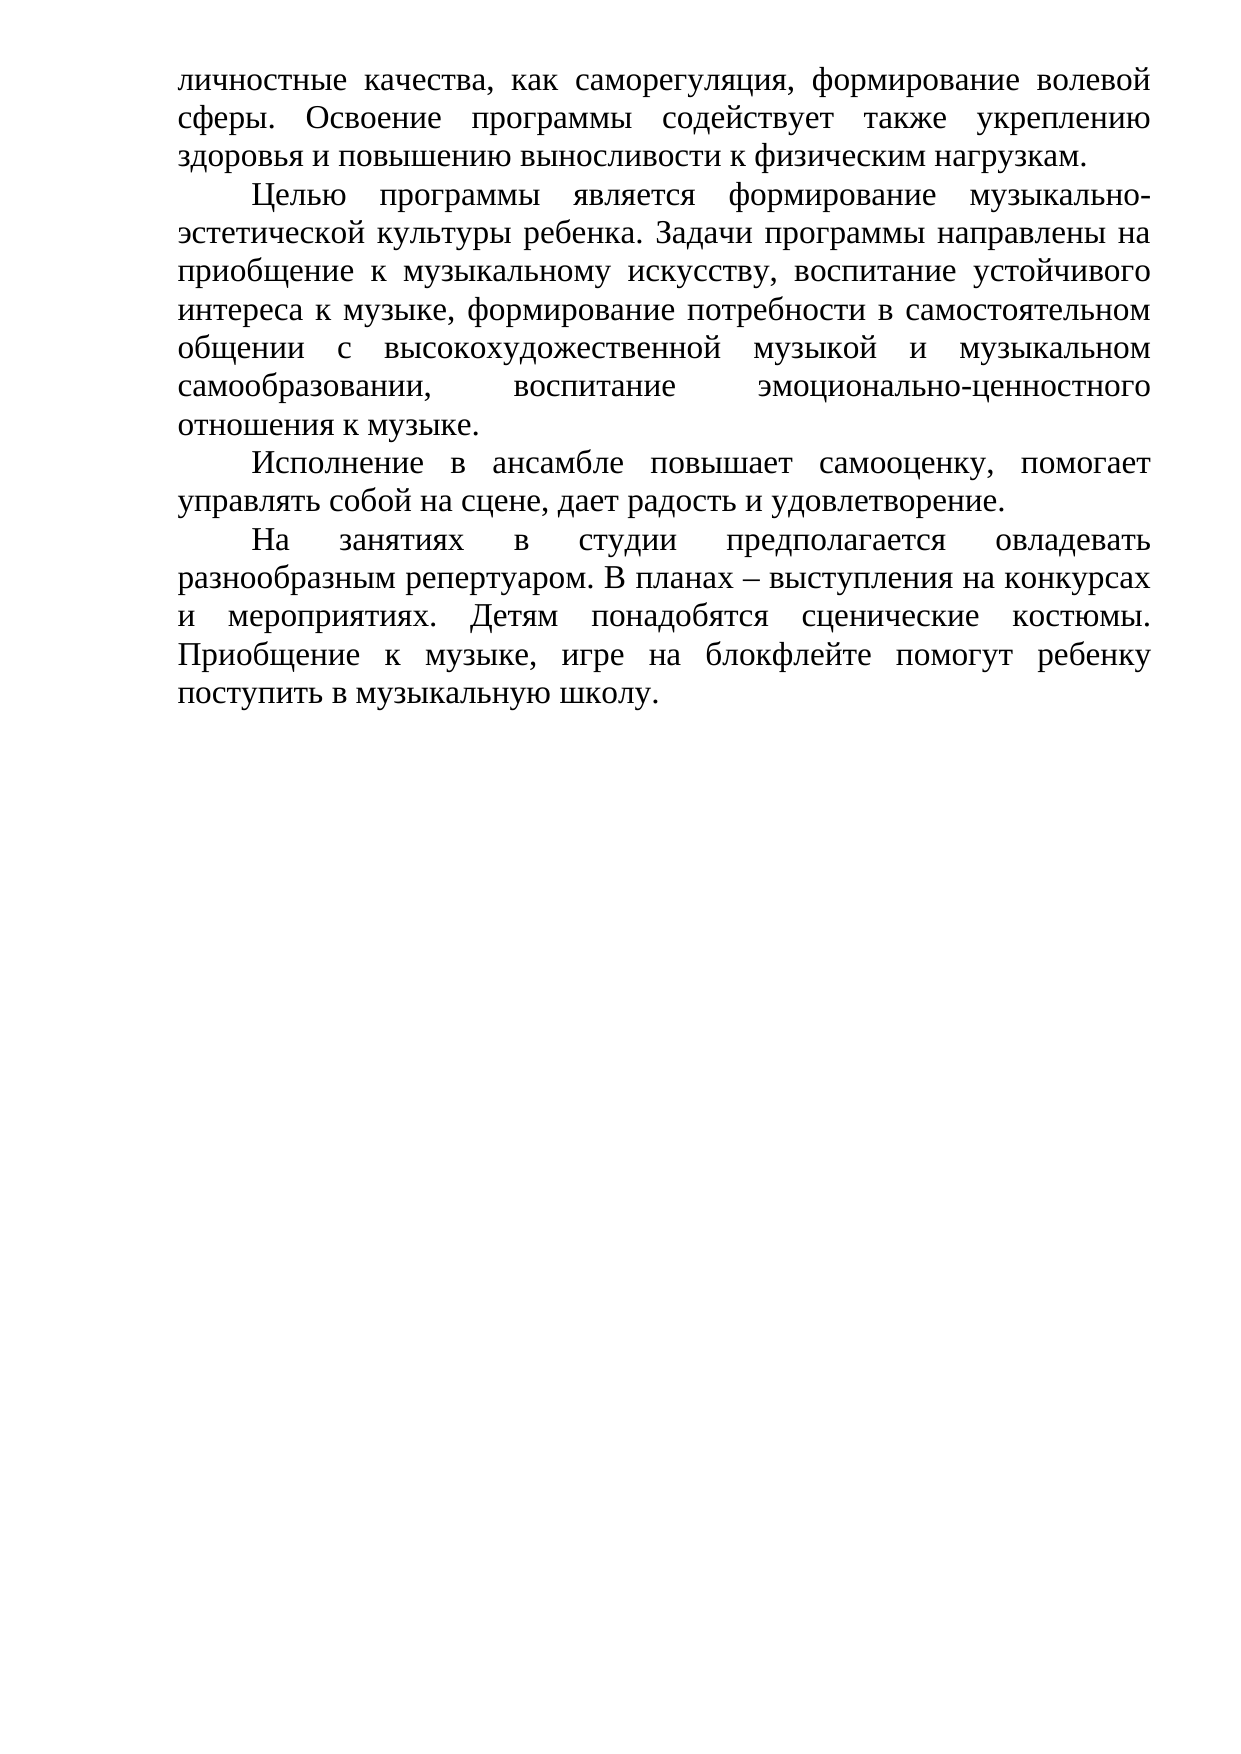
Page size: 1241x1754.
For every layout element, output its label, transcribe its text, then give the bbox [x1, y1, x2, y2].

text Исполнение в ансамбле повышает самооценку, помогает управлять собой на сцене, дает радость и удовлетворение. [177, 442, 1152, 519]
text Целью программы является формирование музыкально-эстетической культуры ребенка. Задачи программы направлены на приобщение к музыкальному искусству, воспитание устойчивого интереса к музыке, формирование потребности в самостоятельном общении с высокохудожественной музыкой и музыкальном самообразовании, воспитание эмоционально-ценностного отношения к музыке. [177, 174, 1152, 442]
text На занятиях в студии предполагается овладевать разнообразным репертуаром. В планах – выступления на конкурсах и мероприятиях. Детям понадобятся сценические костюмы. Приобщение к музыке, игре на блокфлейте помогут ребенку поступить в музыкальную школу. [177, 519, 1152, 711]
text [177, 59, 1152, 174]
